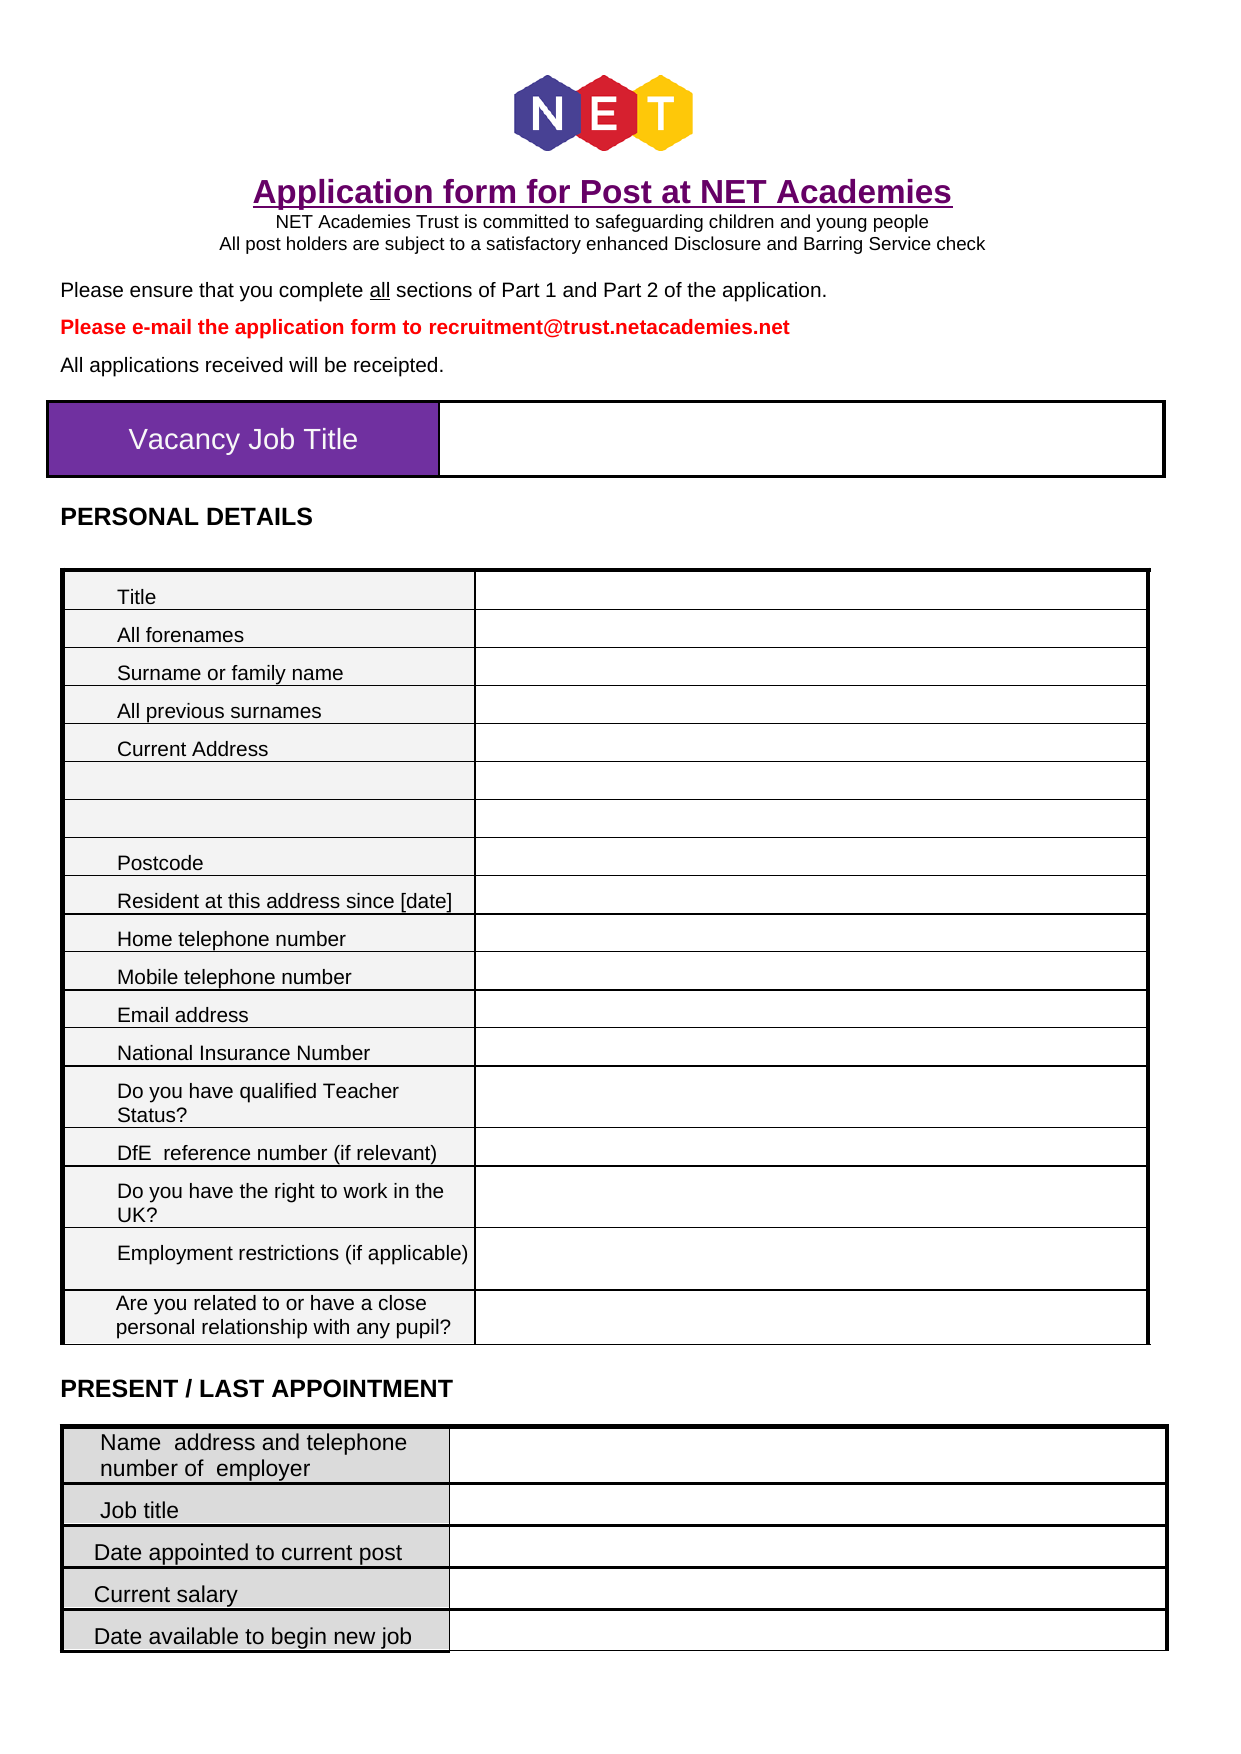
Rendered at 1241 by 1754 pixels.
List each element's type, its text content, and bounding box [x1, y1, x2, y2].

table_cell Resident at this address since [date] [65, 876, 474, 913]
table_cell [476, 762, 1146, 799]
table_cell Job title [64, 1485, 449, 1523]
table_cell [476, 686, 1146, 723]
table_cell [450, 1485, 1165, 1523]
table_cell [476, 724, 1146, 761]
table_cell Current Address [65, 724, 474, 761]
table_cell [476, 1228, 1146, 1289]
table_cell [65, 762, 474, 799]
table_cell [476, 1067, 1146, 1127]
table_cell [476, 838, 1146, 875]
text PERSONAL DETAILS [60, 502, 1146, 531]
table_cell Employment restrictions (if applicable) [65, 1228, 474, 1289]
table_cell Are you related to or have a close personal relationship with any pupil? [65, 1291, 474, 1343]
table_header [450, 1429, 1165, 1482]
table_cell DfE reference number (if relevant) [65, 1128, 474, 1165]
table_cell Home telephone number [65, 915, 474, 951]
table_cell Surname or family name [65, 648, 474, 685]
table_cell [476, 800, 1146, 837]
table_cell Email address [65, 991, 474, 1027]
table_cell [476, 952, 1146, 989]
table_header Title [65, 572, 474, 609]
table_cell [476, 610, 1146, 647]
table_cell [450, 1527, 1165, 1566]
table_cell National Insurance Number [65, 1028, 474, 1065]
table_cell [476, 1167, 1146, 1227]
table_cell [450, 1569, 1165, 1607]
text All applications received will be receipted. [60, 353, 1146, 377]
text Please e-mail the application form to recruitment@trust.netacademies.net [60, 314, 1146, 338]
table_cell Current salary [64, 1569, 449, 1607]
text PRESENT / LAST APPOINTMENT [60, 1374, 1146, 1403]
table_cell [476, 991, 1146, 1027]
table_cell Date available to begin new job [64, 1611, 449, 1649]
table_cell [476, 648, 1146, 685]
table_header Vacancy Job Title [49, 403, 438, 475]
table_header [476, 572, 1146, 609]
table_cell [476, 1028, 1146, 1065]
table_cell [450, 1611, 1165, 1649]
table_cell All previous surnames [65, 686, 474, 723]
text Application form for Post at NET Academies [60, 173, 1144, 211]
text NET Academies Trust is committed to safeguarding children and young people [60, 211, 1144, 233]
text All post holders are subject to a satisfactory enhanced Disclosure and Barring Service check [60, 233, 1144, 254]
table_header [440, 403, 1162, 475]
table_cell [476, 915, 1146, 951]
table_cell Mobile telephone number [65, 952, 474, 989]
table_cell Do you have the right to work in the UK? [65, 1167, 474, 1227]
picture [513, 75, 693, 151]
text Please ensure that you complete all sections of Part 1 and Part 2 of the application. [60, 278, 1146, 302]
table_cell Date appointed to current post [64, 1527, 449, 1566]
table_cell Do you have qualified Teacher Status? [65, 1067, 474, 1127]
table_cell Postcode [65, 838, 474, 875]
table_cell All forenames [65, 610, 474, 647]
table_cell [476, 876, 1146, 913]
table_cell [65, 800, 474, 837]
table_cell [476, 1291, 1146, 1343]
table_cell [476, 1128, 1146, 1165]
table_header Name address and telephone number of employer [64, 1429, 449, 1482]
